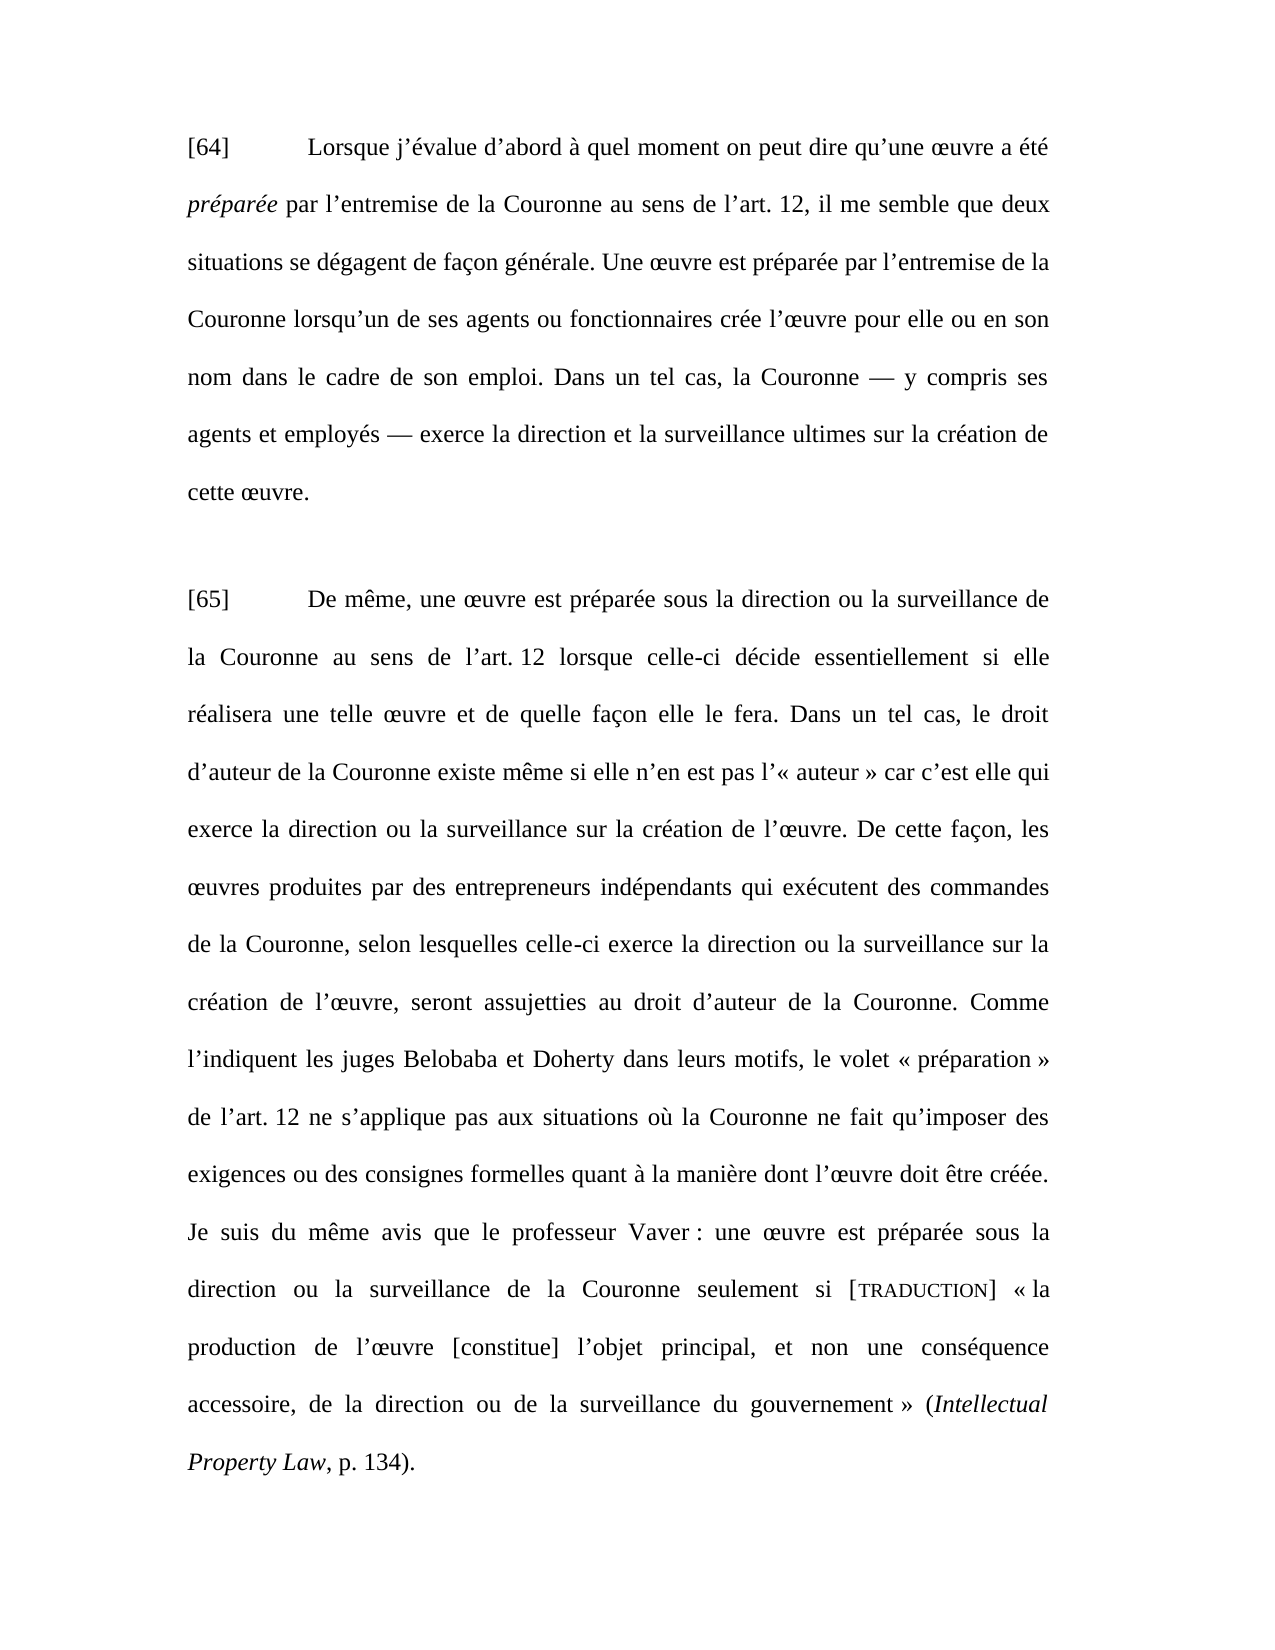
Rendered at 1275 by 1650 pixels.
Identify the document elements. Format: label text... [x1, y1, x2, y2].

text Lorsque j’évalue d’abord à quel moment on peut dire qu’une œuvre a été préparée par l’entremise de la Couronne au sens de l’art. 12, il me semble que deux situations se dégagent de façon générale. Une œuvre est préparée par l’entremise de la Couronne lorsqu’un de ses agents ou fonctionnaires crée l’œuvre pour elle ou en son nom dans le cadre de son emploi. Dans un tel cas, la Couronne — y compris ses agents et employés — exerce la direction et la surveillance ultimes sur la création de cette œuvre. [187, 132, 1050, 506]
text De même, une œuvre est préparée sous la direction ou la surveillance de la Couronne au sens de l’art. 12 lorsque celle-ci décide essentiellement si elle réalisera une telle œuvre et de quelle façon elle le fera. Dans un tel cas, le droit d’auteur de la Couronne existe même si elle n’en est pas l’« auteur » car c’est elle qui exerce la direction ou la surveillance sur la création de l’œuvre. De cette façon, les œuvres produites par des entrepreneurs indépendants qui exécutent des commandes de la Couronne, selon lesquelles celle-ci exerce la direction ou la surveillance sur la création de l’œuvre, seront assujetties au droit d’auteur de la Couronne. Comme l’indiquent les juges Belobaba et Doherty dans leurs motifs, le volet « préparation » de l’art. 12 ne s’applique pas aux situations où la Couronne ne fait qu’imposer des exigences ou des consignes formelles quant à la manière dont l’œuvre doit être créée. Je suis du même avis que le professeur Vaver : une œuvre est préparée sous la direction ou la surveillance de la Couronne seulement si [traduction] « la production de l’œuvre [constitue] l’objet principal, et non une conséquence accessoire, de la direction ou de la surveillance du gouvernement » (Intellectual Property Law, p. 134). [187, 584, 1050, 1476]
